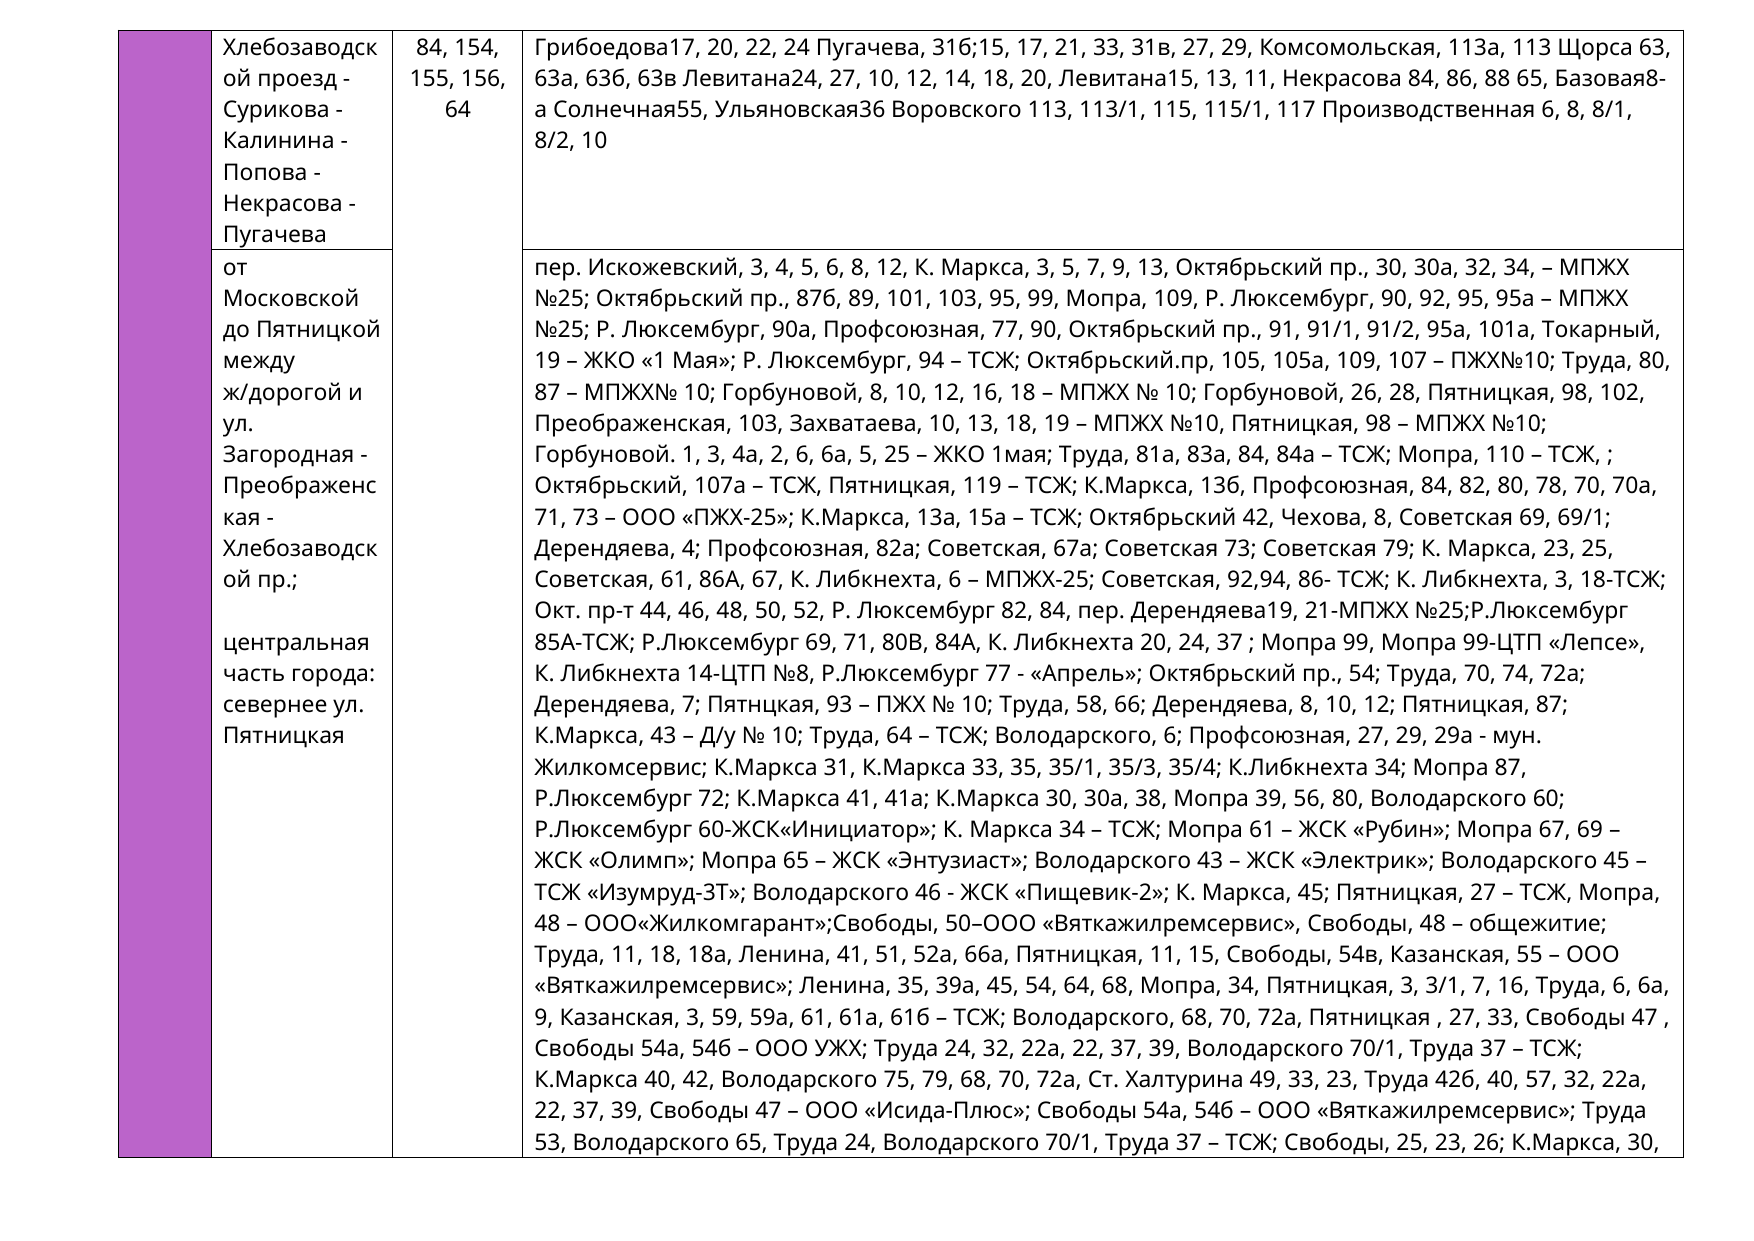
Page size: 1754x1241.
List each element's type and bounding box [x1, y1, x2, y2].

table_cell [212, 31, 392, 249]
table_cell [523, 31, 1683, 249]
table_cell [212, 250, 392, 1157]
table_cell [523, 250, 1683, 1157]
